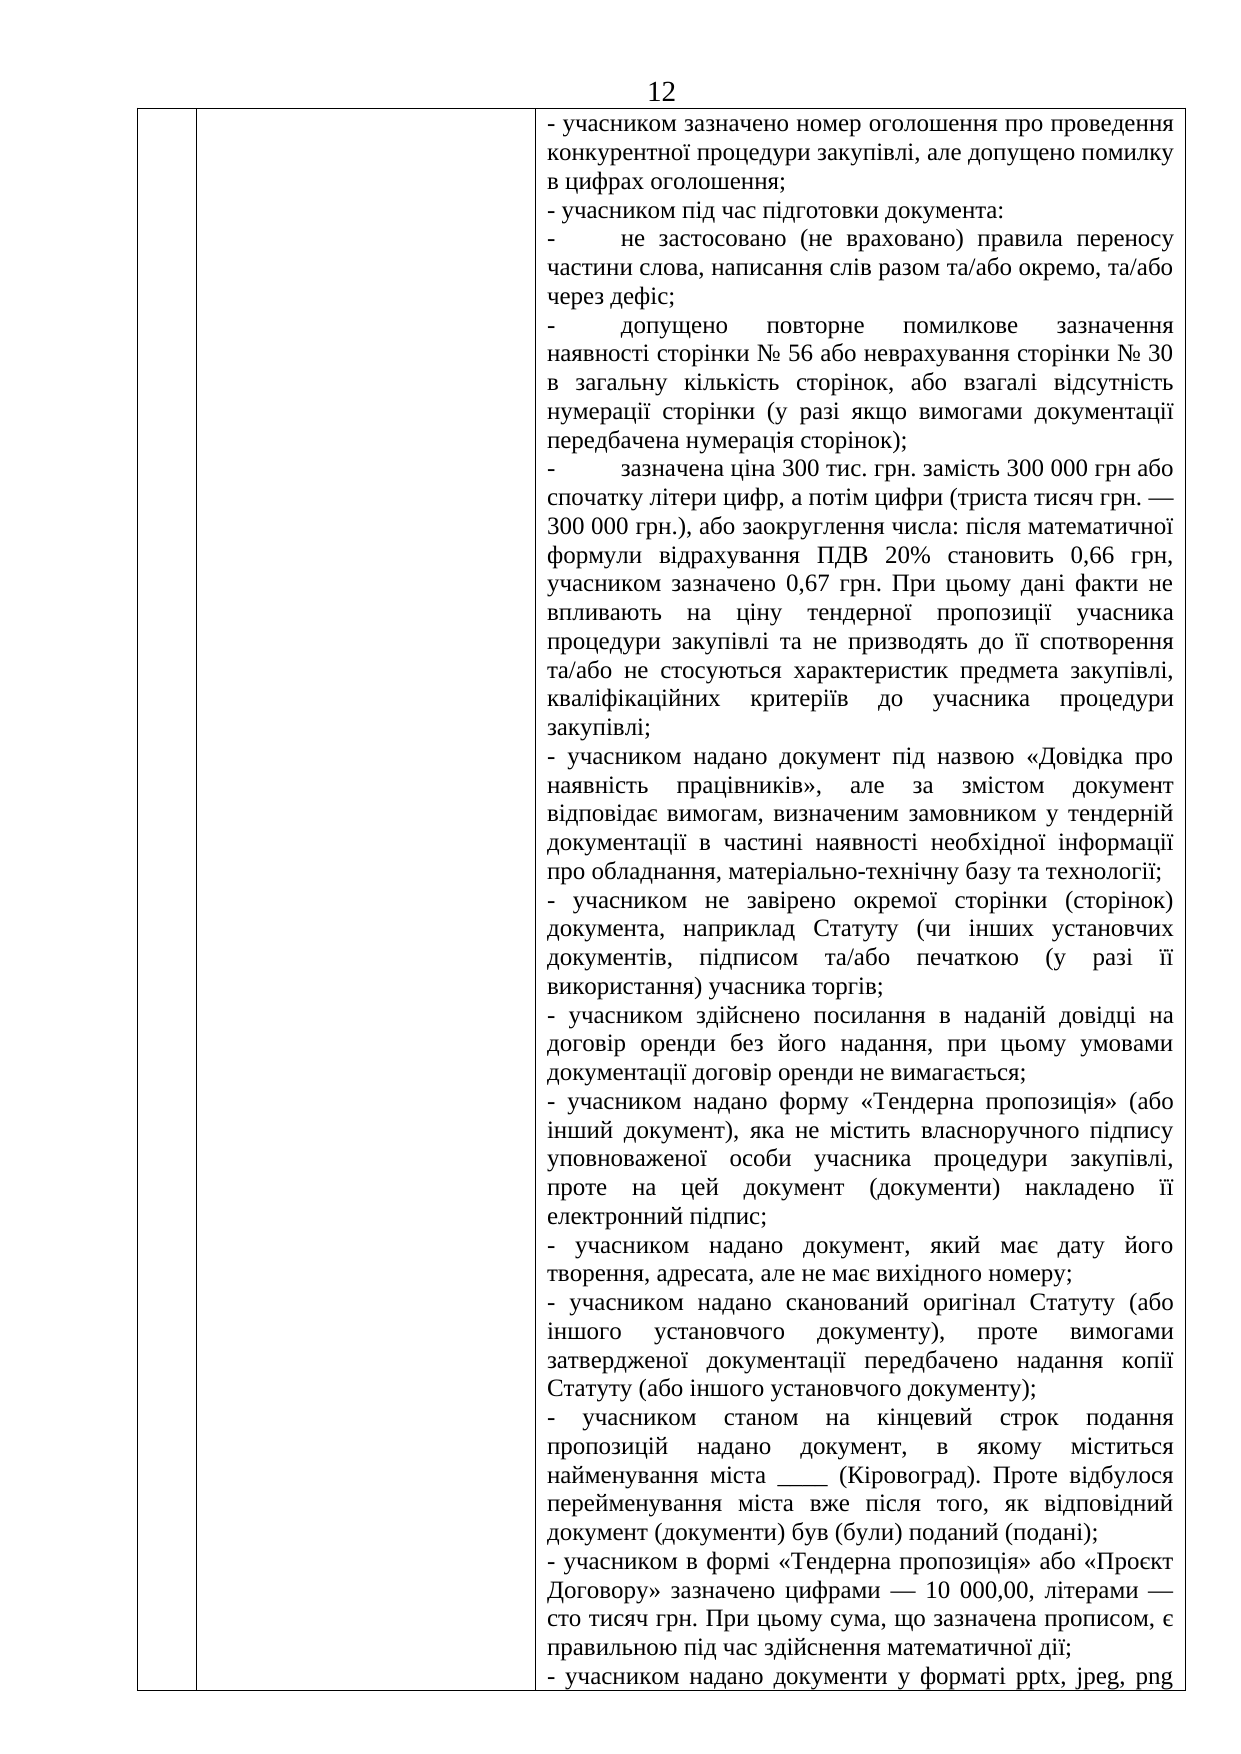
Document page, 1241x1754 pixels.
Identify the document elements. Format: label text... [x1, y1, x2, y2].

table_cell 1 [138, 109, 196, 1690]
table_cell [536, 109, 1185, 1690]
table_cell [197, 109, 535, 1690]
